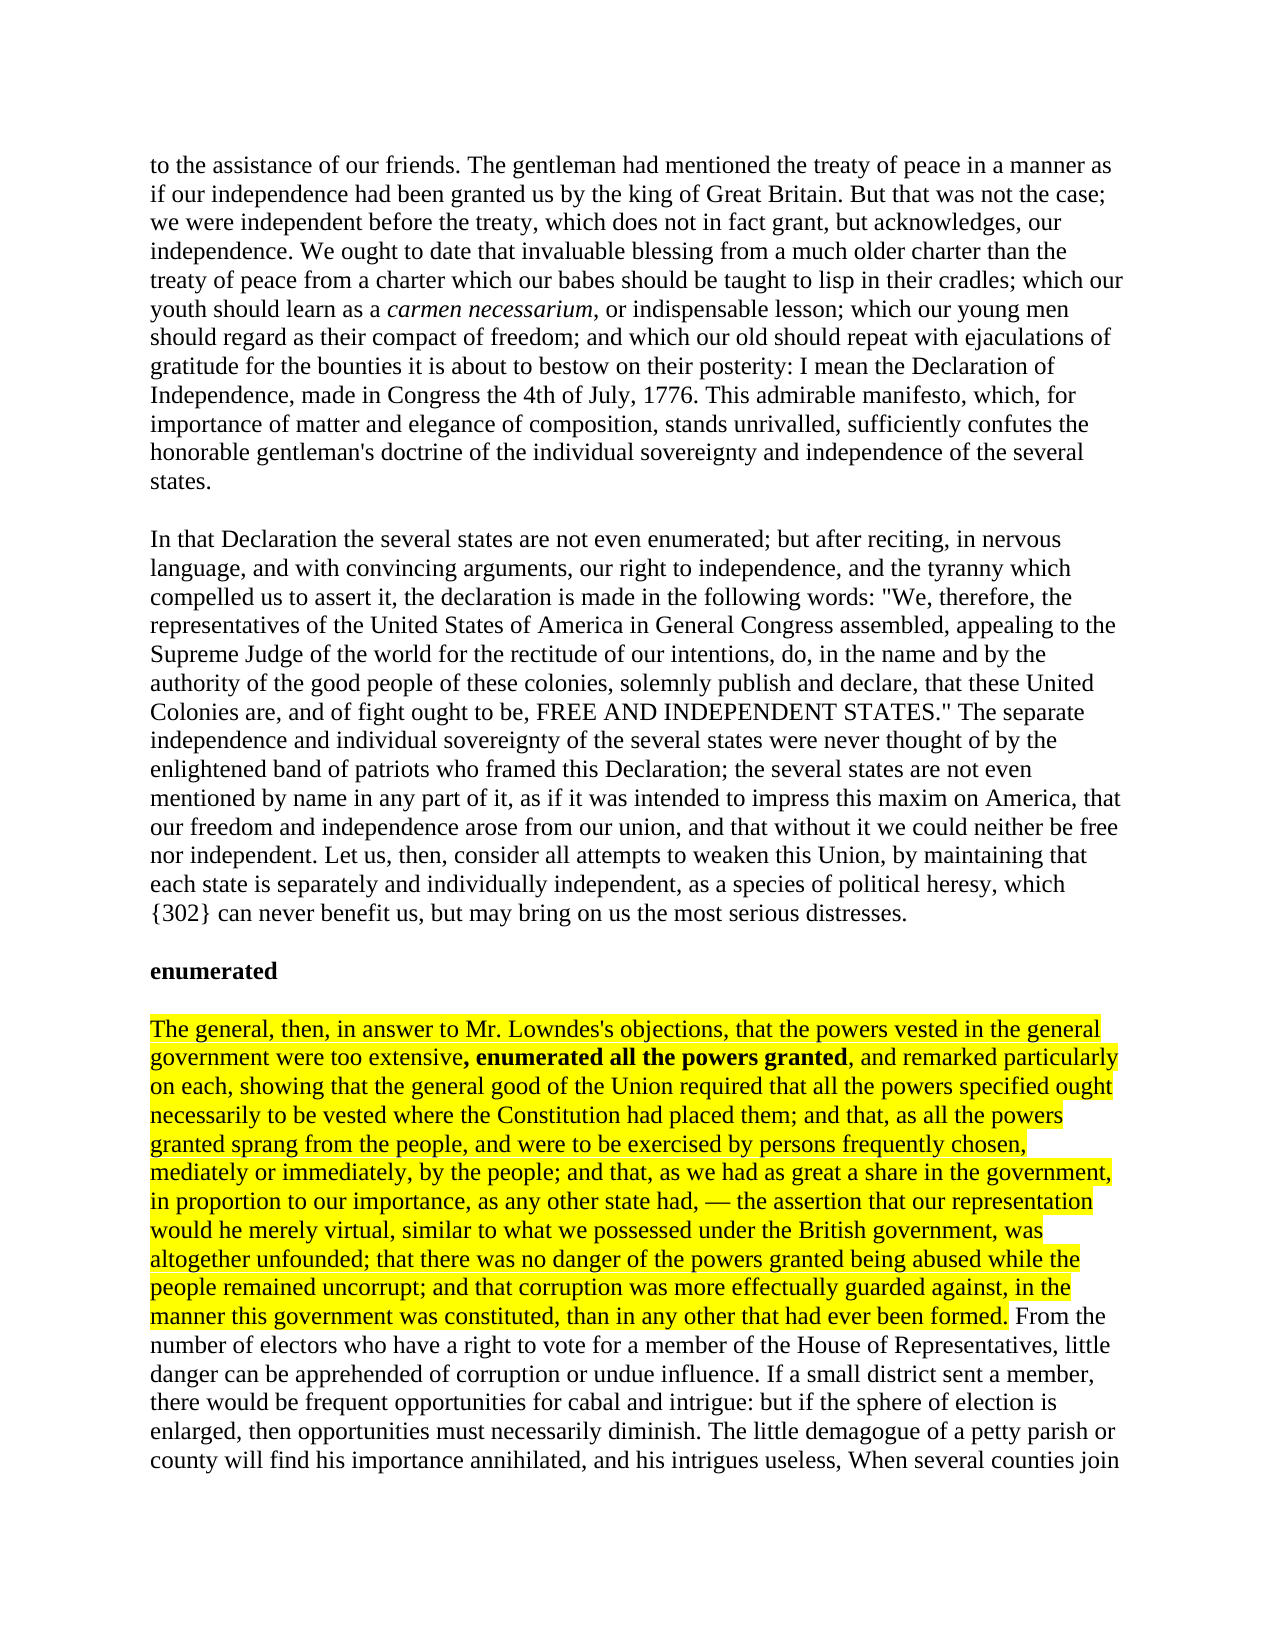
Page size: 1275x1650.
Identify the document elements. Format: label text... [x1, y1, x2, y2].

subtitle enumerated [150, 956, 1125, 984]
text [150, 150, 1125, 495]
text In that Declaration the several states are not even enumerated; but after reciting, in nervous language, and with convincing arguments, our right to independence, and the tyranny which compelled us to assert it, the declaration is made in the following words: "We, therefore, the representatives of the United States of America in General Congress assembled, appealing to the Supreme Judge of the world for the rectitude of our intentions, do, in the name and by the authority of the good people of these colonies, solemnly publish and declare, that these United Colonies are, and of fight ought to be, FREE AND INDEPENDENT STATES." The separate independence and individual sovereignty of the several states were never thought of by the enlightened band of patriots who framed this Declaration; the several states are not even mentioned by name in any part of it, as if it was intended to impress this maxim on America, that our freedom and independence arose from our union, and that without it we could neither be free nor independent. Let us, then, consider all attempts to weaken this Union, by maintaining that each state is separately and individually independent, as a species of political heresy, which {302} can never benefit us, but may bring on us the most serious distresses. [150, 524, 1125, 927]
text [150, 1014, 1125, 1474]
